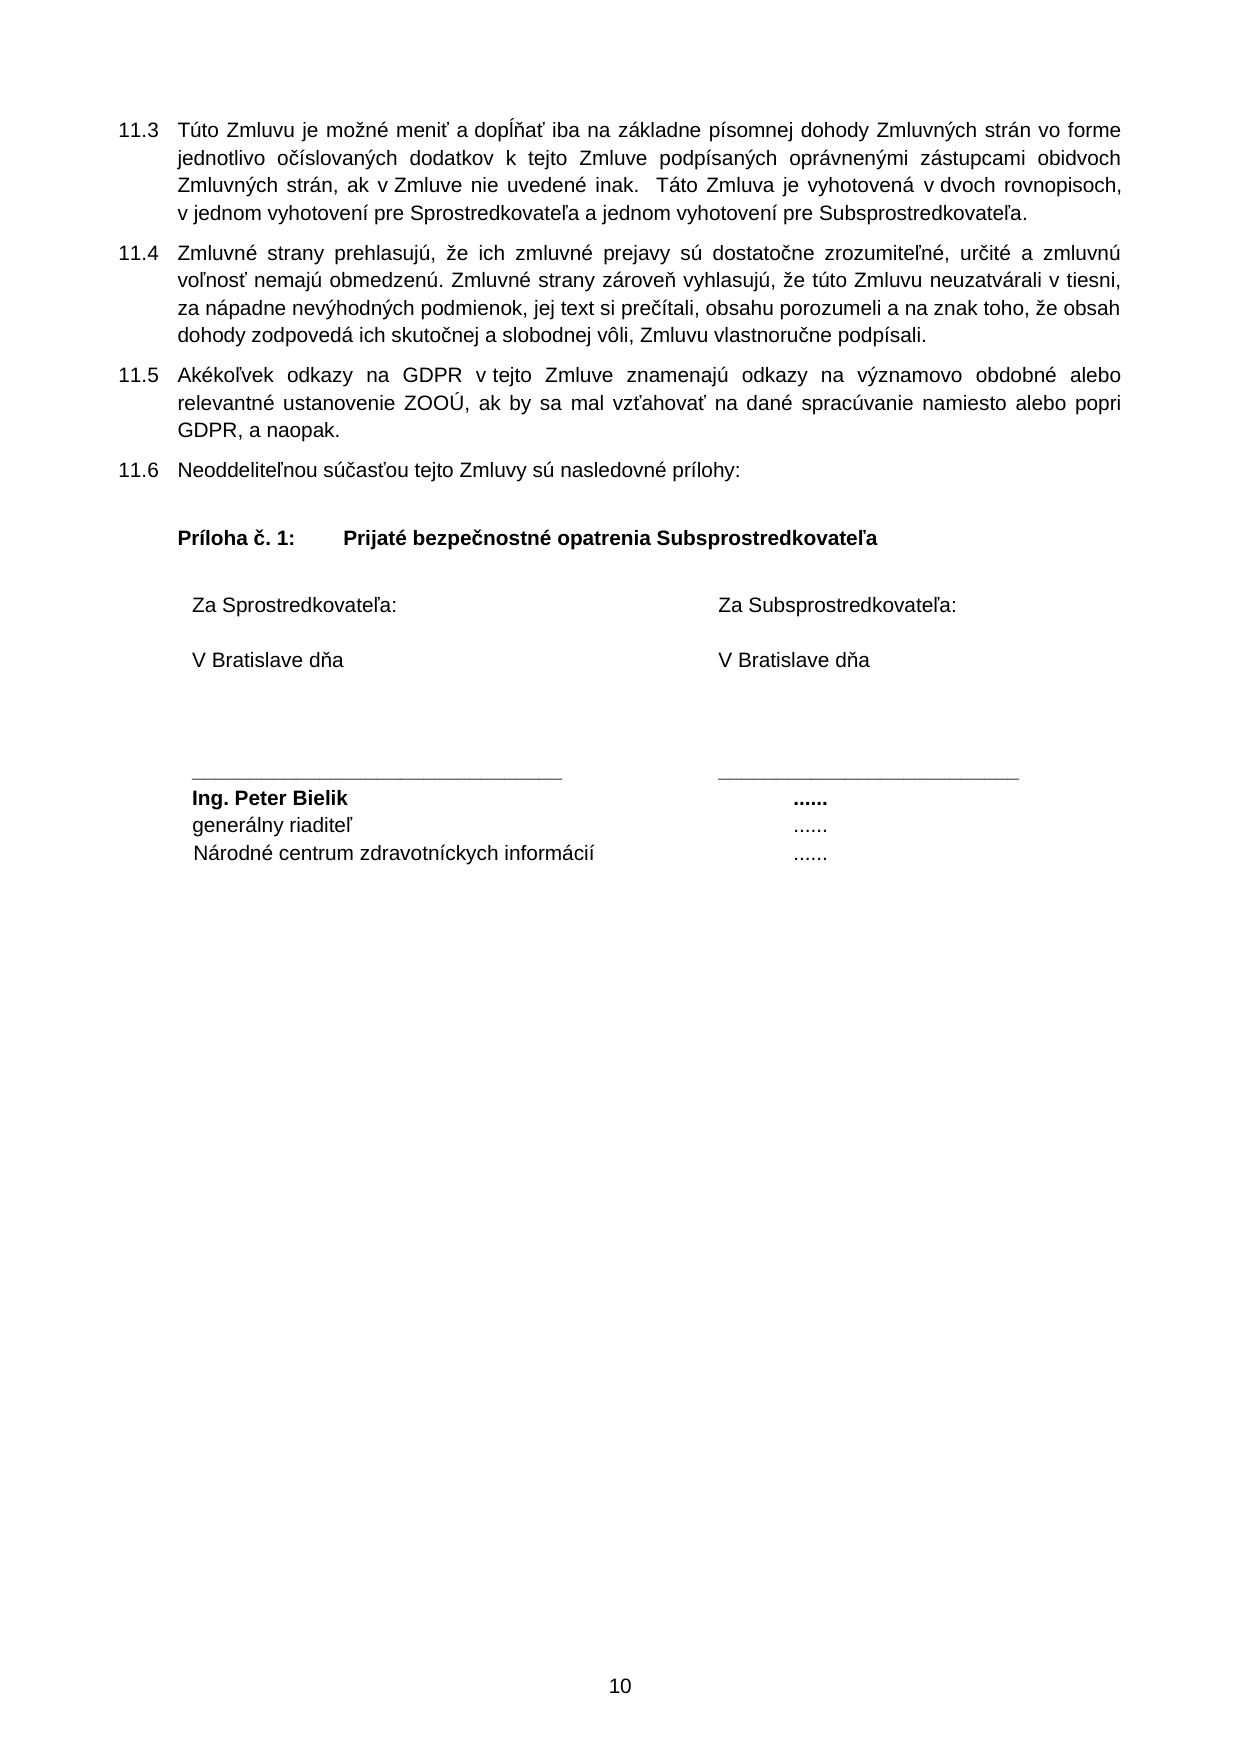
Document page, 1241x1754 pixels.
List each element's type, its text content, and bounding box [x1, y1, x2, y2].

text Za Sprostredkovateľa: Za Subsprostredkovateľa: [192, 593, 1122, 617]
text 11.6 Neoddeliteľnou súčasťou tejto Zmluvy sú nasledovné prílohy: [118, 458, 1122, 482]
text ________________________________ __________________________ Ing. Peter Bielik ...... [192, 758, 1122, 809]
text 11.3 Túto Zmluvu je možné meniť a dopĺňať iba na základne písomnej dohody Zmluvných strán vo forme jednotlivo očíslovaných dodatkov k tejto Zmluve podpísaných oprávnenými zástupcami obidvoch Zmluvných strán, ak v Zmluve nie uvedené inak. Táto Zmluva je vyhotovená v dvoch rovnopisoch, v jednom vyhotovení pre Sprostredkovateľa a jednom vyhotovení pre Subsprostredkovateľa. [118, 118, 1122, 224]
text Národné centrum zdravotníckych informácií ...... [192, 841, 1122, 864]
text V Bratislave dňa V Bratislave dňa [118, 648, 1122, 672]
text 11.5 Akékoľvek odkazy na GDPR v tejto Zmluve znamenajú odkazy na významovo obdobné alebo relevantné ustanovenie ZOOÚ, ak by sa mal vzťahovať na dané spracúvanie namiesto alebo popri GDPR, a naopak. [118, 363, 1122, 442]
text generálny riaditeľ ...... [118, 813, 1122, 837]
text Príloha č. 1: Prijaté bezpečnostné opatrenia Subsprostredkovateľa [118, 526, 1122, 549]
text 11.4 Zmluvné strany prehlasujú, že ich zmluvné prejavy sú dostatočne zrozumiteľné, určité a zmluvnú voľnosť nemajú obmedzenú. Zmluvné strany zároveň vyhlasujú, že túto Zmluvu neuzatvárali v tiesni, za nápadne nevýhodných podmienok, jej text si prečítali, obsahu porozumeli a na znak toho, že obsah dohody zodpovedá ich skutočnej a slobodnej vôli, Zmluvu vlastnoručne podpísali. [118, 241, 1122, 347]
